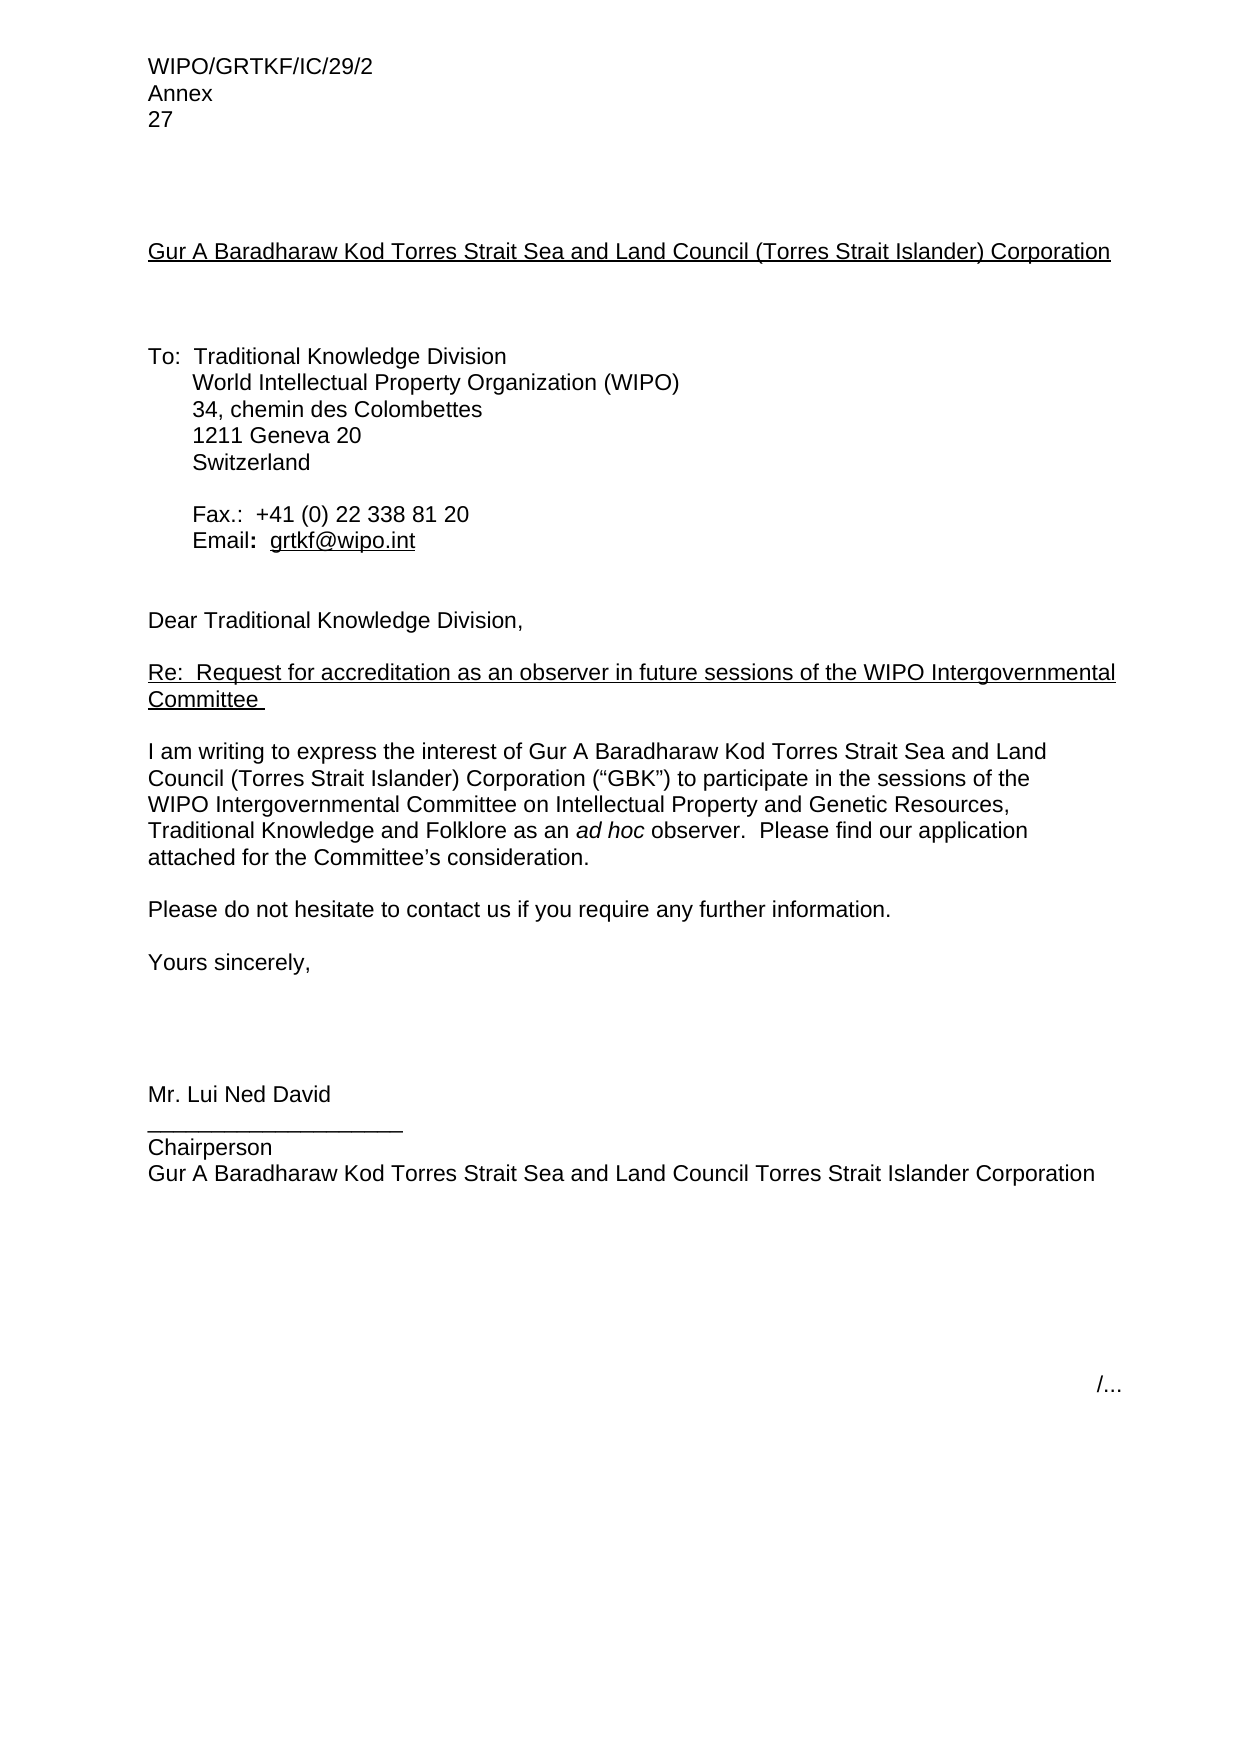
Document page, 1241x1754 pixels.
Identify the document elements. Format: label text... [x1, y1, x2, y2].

text Re: Request for accreditation as an observer in future sessions of the WIPO Intergovernmental Committee [148, 659, 1122, 712]
text I am writing to express the interest of Gur A Baradharaw Kod Torres Strait Sea and Land Council (Torres Strait Islander) Corporation (“GBK”) to participate in the sessions of the WIPO Intergovernmental Committee on Intellectual Property and Genetic Resources, Traditional Knowledge and Folklore as an ad hoc observer. Please find our application attached for the Committee’s consideration. [148, 738, 1122, 870]
text To: Traditional Knowledge Division [148, 343, 1122, 369]
text Mr. Lui Ned David [148, 1081, 1122, 1107]
text 1211 Geneva 20 [192, 422, 1122, 448]
text Yours sincerely, [148, 949, 1122, 976]
text Dear Traditional Knowledge Division, [148, 607, 1122, 633]
text Email: grtkf@wipo.int [192, 527, 1122, 554]
text World Intellectual Property Organization (WIPO) [192, 369, 1122, 396]
text Chairperson [148, 1134, 1122, 1160]
text 34, chemin des Colombettes [192, 396, 1122, 422]
text Gur A Baradharaw Kod Torres Strait Sea and Land Council Torres Strait Islander Corporation [148, 1160, 1122, 1186]
text Fax.: +41 (0) 22 338 81 20 [192, 501, 1122, 527]
text Gur A Baradharaw Kod Torres Strait Sea and Land Council (Torres Strait Islander) Corporation [148, 238, 1122, 264]
text /... [148, 1371, 1122, 1397]
text Please do not hesitate to contact us if you require any further information. [148, 896, 1122, 923]
text ____________________ [148, 1107, 1122, 1134]
